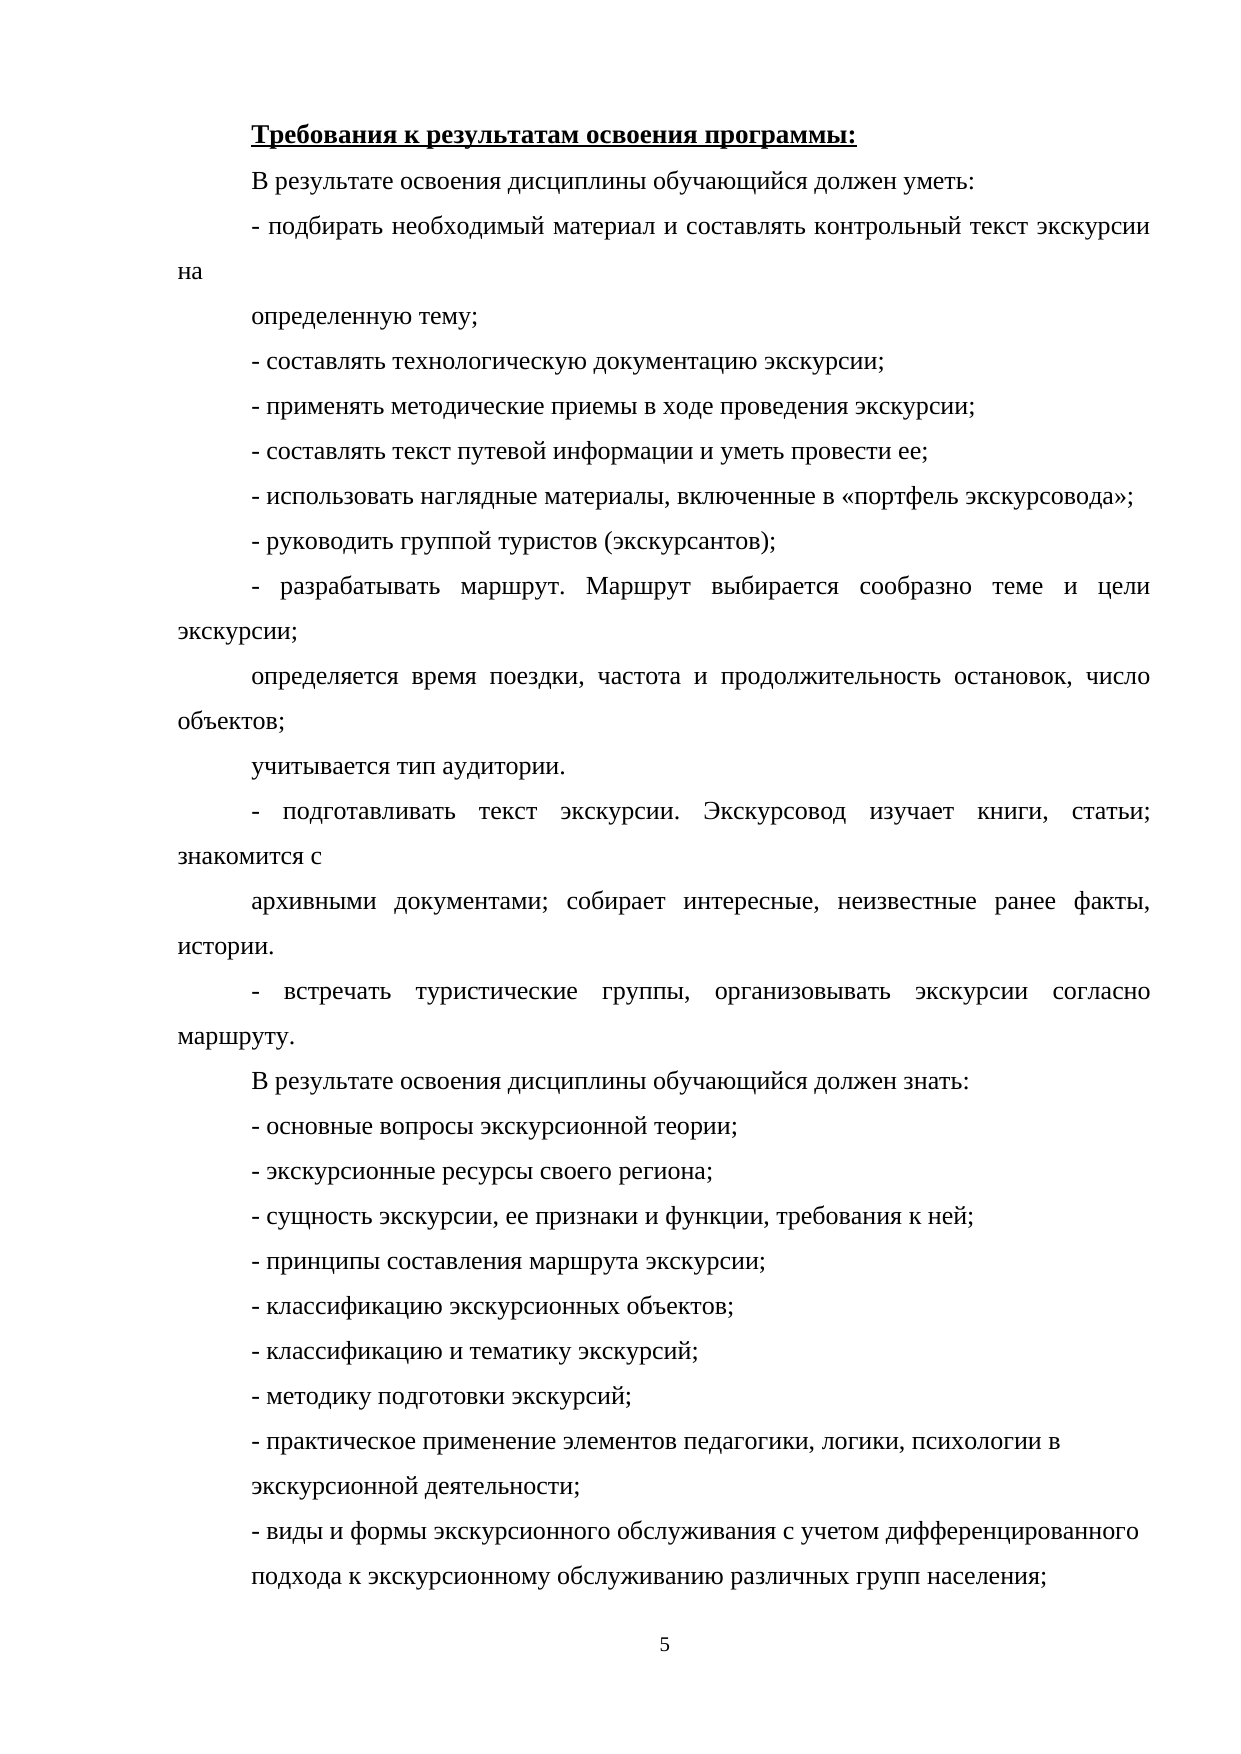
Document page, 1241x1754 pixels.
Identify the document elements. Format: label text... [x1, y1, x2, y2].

text - разрабатывать маршрут. Маршрут выбирается сообразно теме и цели экскурсии; [177, 570, 1152, 645]
text учитывается тип аудитории. [177, 750, 1152, 780]
text экскурсионной деятельности; [177, 1470, 1152, 1500]
text - использовать наглядные материалы, включенные в «портфель экскурсовода»; [177, 480, 1152, 510]
text - принципы составления маршрута экскурсии; [177, 1245, 1152, 1275]
text - виды и формы экскурсионного обслуживания с учетом дифференцированного [177, 1515, 1152, 1545]
text Требования к результатам освоения программы: [177, 118, 1152, 149]
text - применять методические приемы в ходе проведения экскурсии; [177, 390, 1152, 420]
text - подготавливать текст экскурсии. Экскурсовод изучает книги, статьи; знакомится с [177, 795, 1152, 870]
text - встречать туристические группы, организовывать экскурсии согласно маршруту. [177, 975, 1152, 1050]
text подхода к экскурсионному обслуживанию различных групп населения; [177, 1560, 1152, 1590]
text - основные вопросы экскурсионной теории; [177, 1110, 1152, 1140]
text - классификацию экскурсионных объектов; [177, 1290, 1152, 1320]
text В результате освоения дисциплины обучающийся должен уметь: [177, 165, 1152, 195]
text - классификацию и тематику экскурсий; [177, 1335, 1152, 1365]
text - экскурсионные ресурсы своего региона; [177, 1155, 1152, 1185]
text - практическое применение элементов педагогики, логики, психологии в [177, 1425, 1152, 1455]
text определенную тему; [177, 300, 1152, 330]
text - руководить группой туристов (экскурсантов); [177, 525, 1152, 555]
text - составлять текст путевой информации и уметь провести ее; [177, 435, 1152, 465]
text определяется время поездки, частота и продолжительность остановок, число объектов; [177, 660, 1152, 735]
text - подбирать необходимый материал и составлять контрольный текст экскурсии на [177, 210, 1152, 285]
text - сущность экскурсии, ее признаки и функции, требования к ней; [177, 1200, 1152, 1230]
text В результате освоения дисциплины обучающийся должен знать: [177, 1065, 1152, 1095]
text - методику подготовки экскурсий; [177, 1380, 1152, 1410]
text архивными документами; собирает интересные, неизвестные ранее факты, истории. [177, 885, 1152, 960]
text - составлять технологическую документацию экскурсии; [177, 345, 1152, 375]
